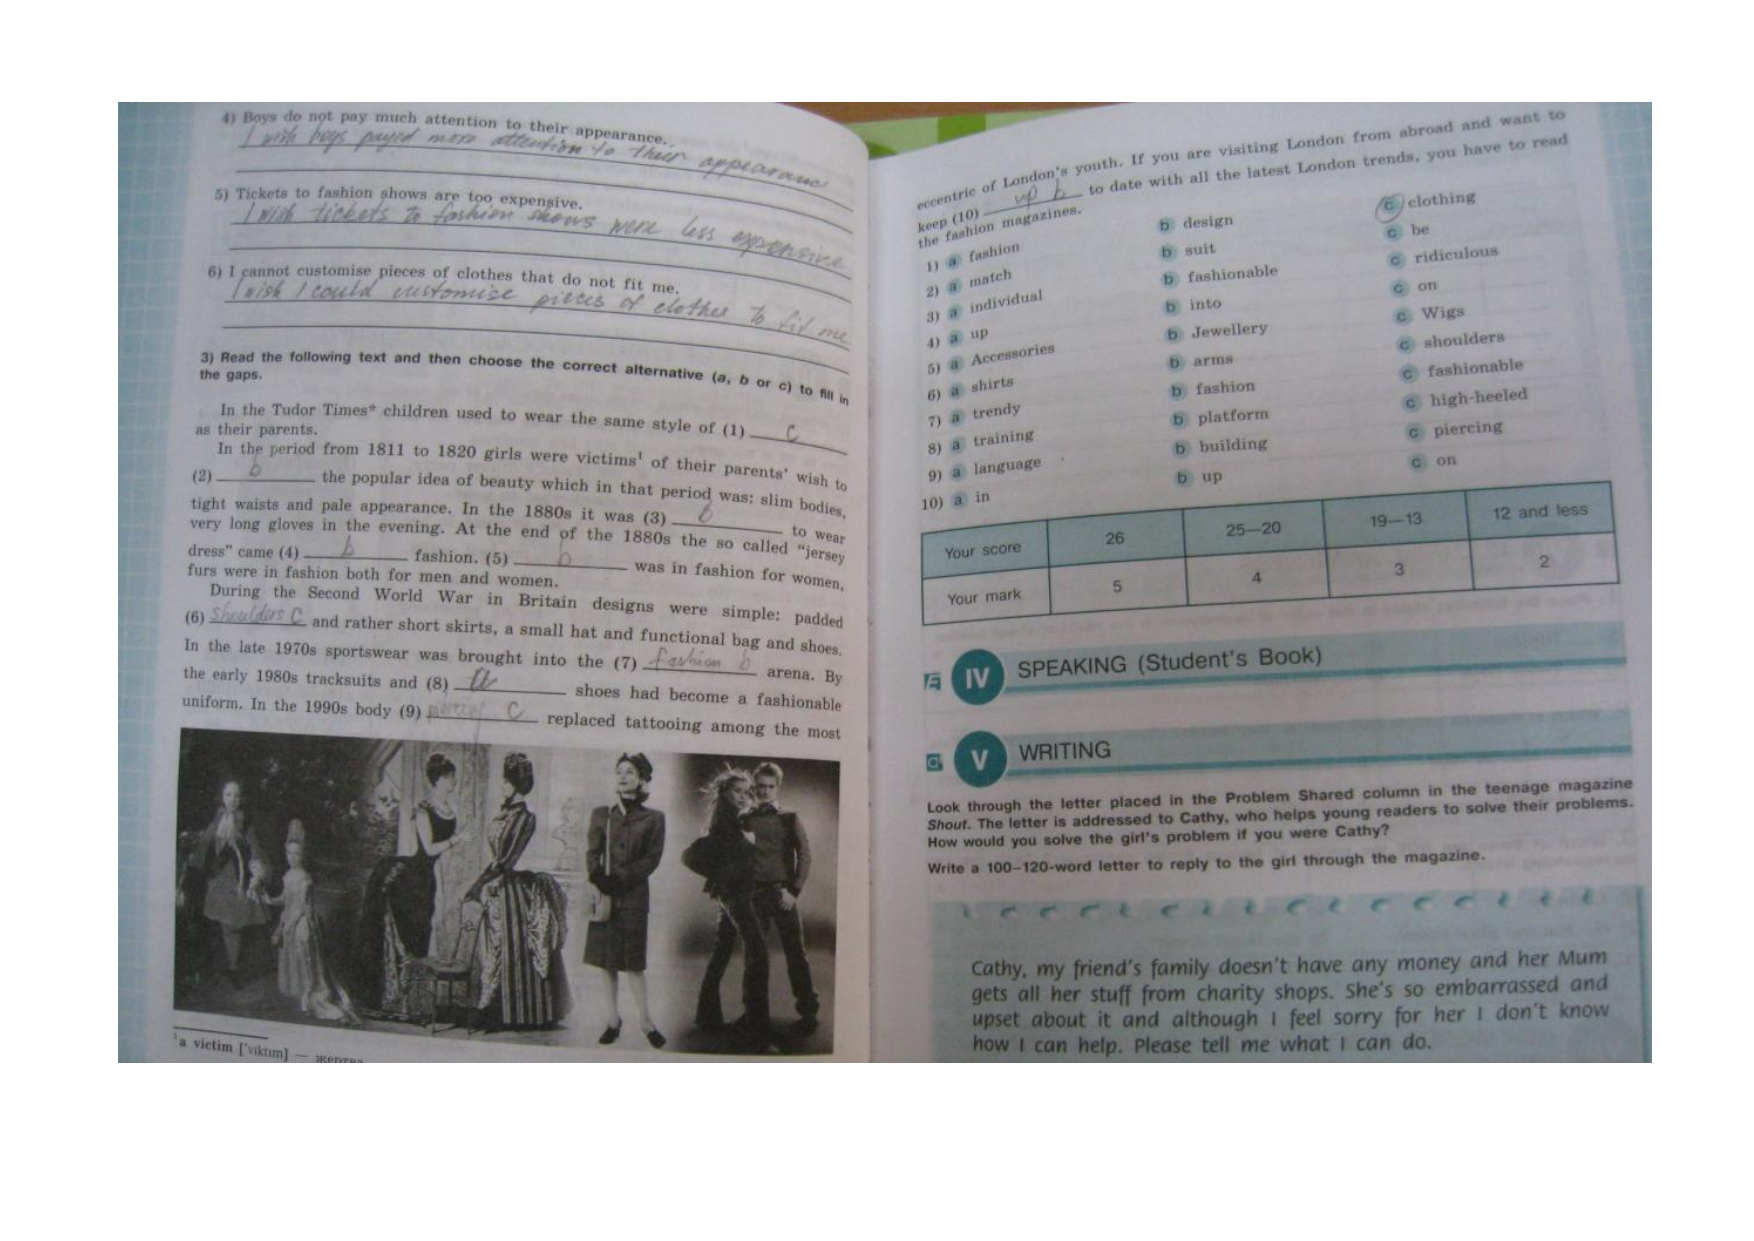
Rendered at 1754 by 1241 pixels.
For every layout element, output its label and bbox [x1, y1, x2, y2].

picture [118, 102, 1652, 1063]
